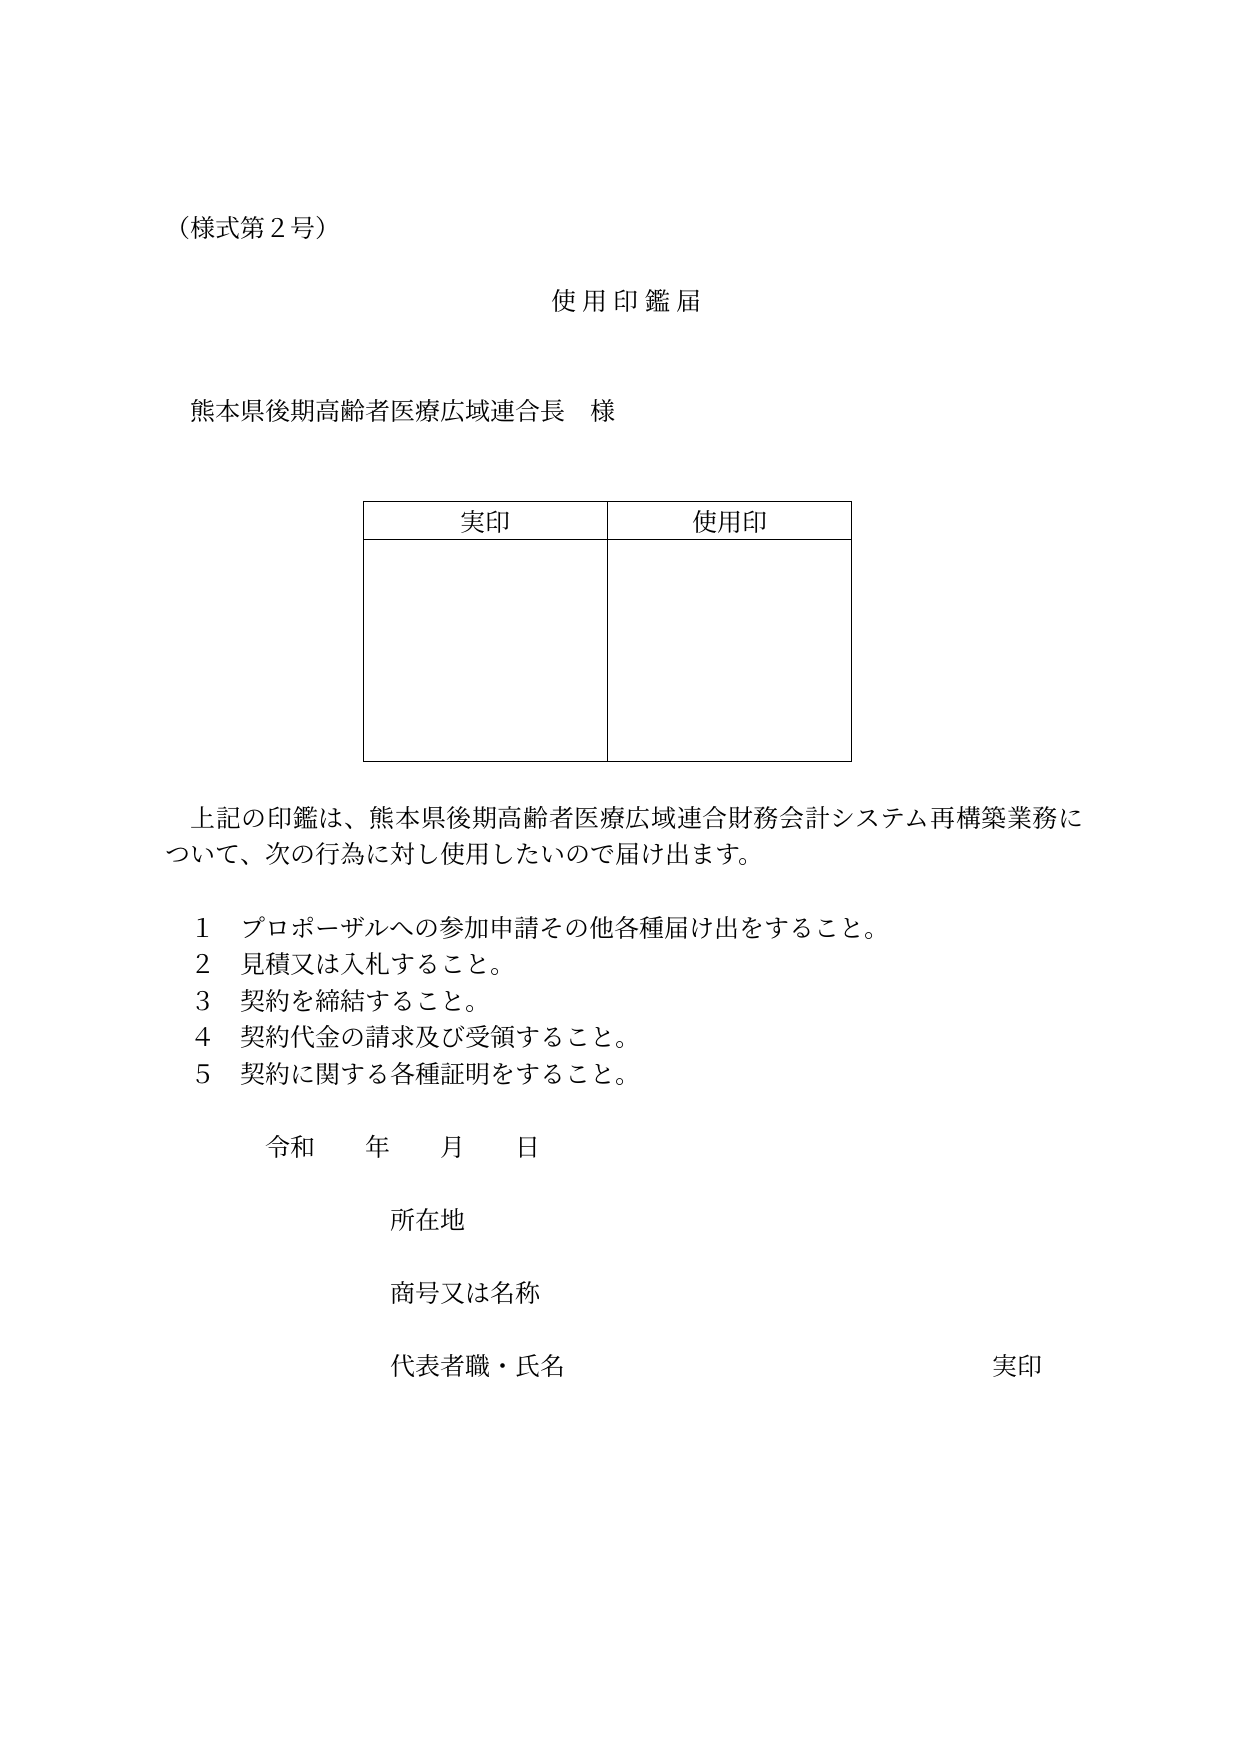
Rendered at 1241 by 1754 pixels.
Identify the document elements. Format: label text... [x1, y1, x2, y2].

text （様式第２号） [165, 208, 1087, 245]
text 使 用 印 鑑 届 [165, 281, 1087, 318]
text ５ 契約に関する各種証明をすること。 [165, 1054, 1087, 1091]
text 所在地 [165, 1200, 1087, 1237]
text 熊本県後期高齢者医療広域連合長 様 [165, 391, 1087, 428]
text １ プロポーザルへの参加申請その他各種届け出をすること。 [165, 908, 1087, 944]
text ２ 見積又は入札すること。 [165, 944, 1087, 981]
table_cell [364, 540, 607, 761]
text 代表者職・氏名 実印 [165, 1347, 1087, 1383]
text ３ 契約を締結すること。 [165, 981, 1087, 1018]
text ４ 契約代金の請求及び受領すること。 [165, 1018, 1087, 1054]
table_header 実印 [364, 502, 607, 538]
text 商号又は名称 [165, 1273, 1087, 1310]
table_header 使用印 [608, 502, 851, 538]
table_cell [608, 540, 851, 761]
text 令和 年 月 日 [165, 1127, 1087, 1164]
text 上記の印鑑は、熊本県後期高齢者医療広域連合財務会計システム再構築業務について、次の行為に対し使用したいので届け出ます。 [165, 798, 1087, 871]
